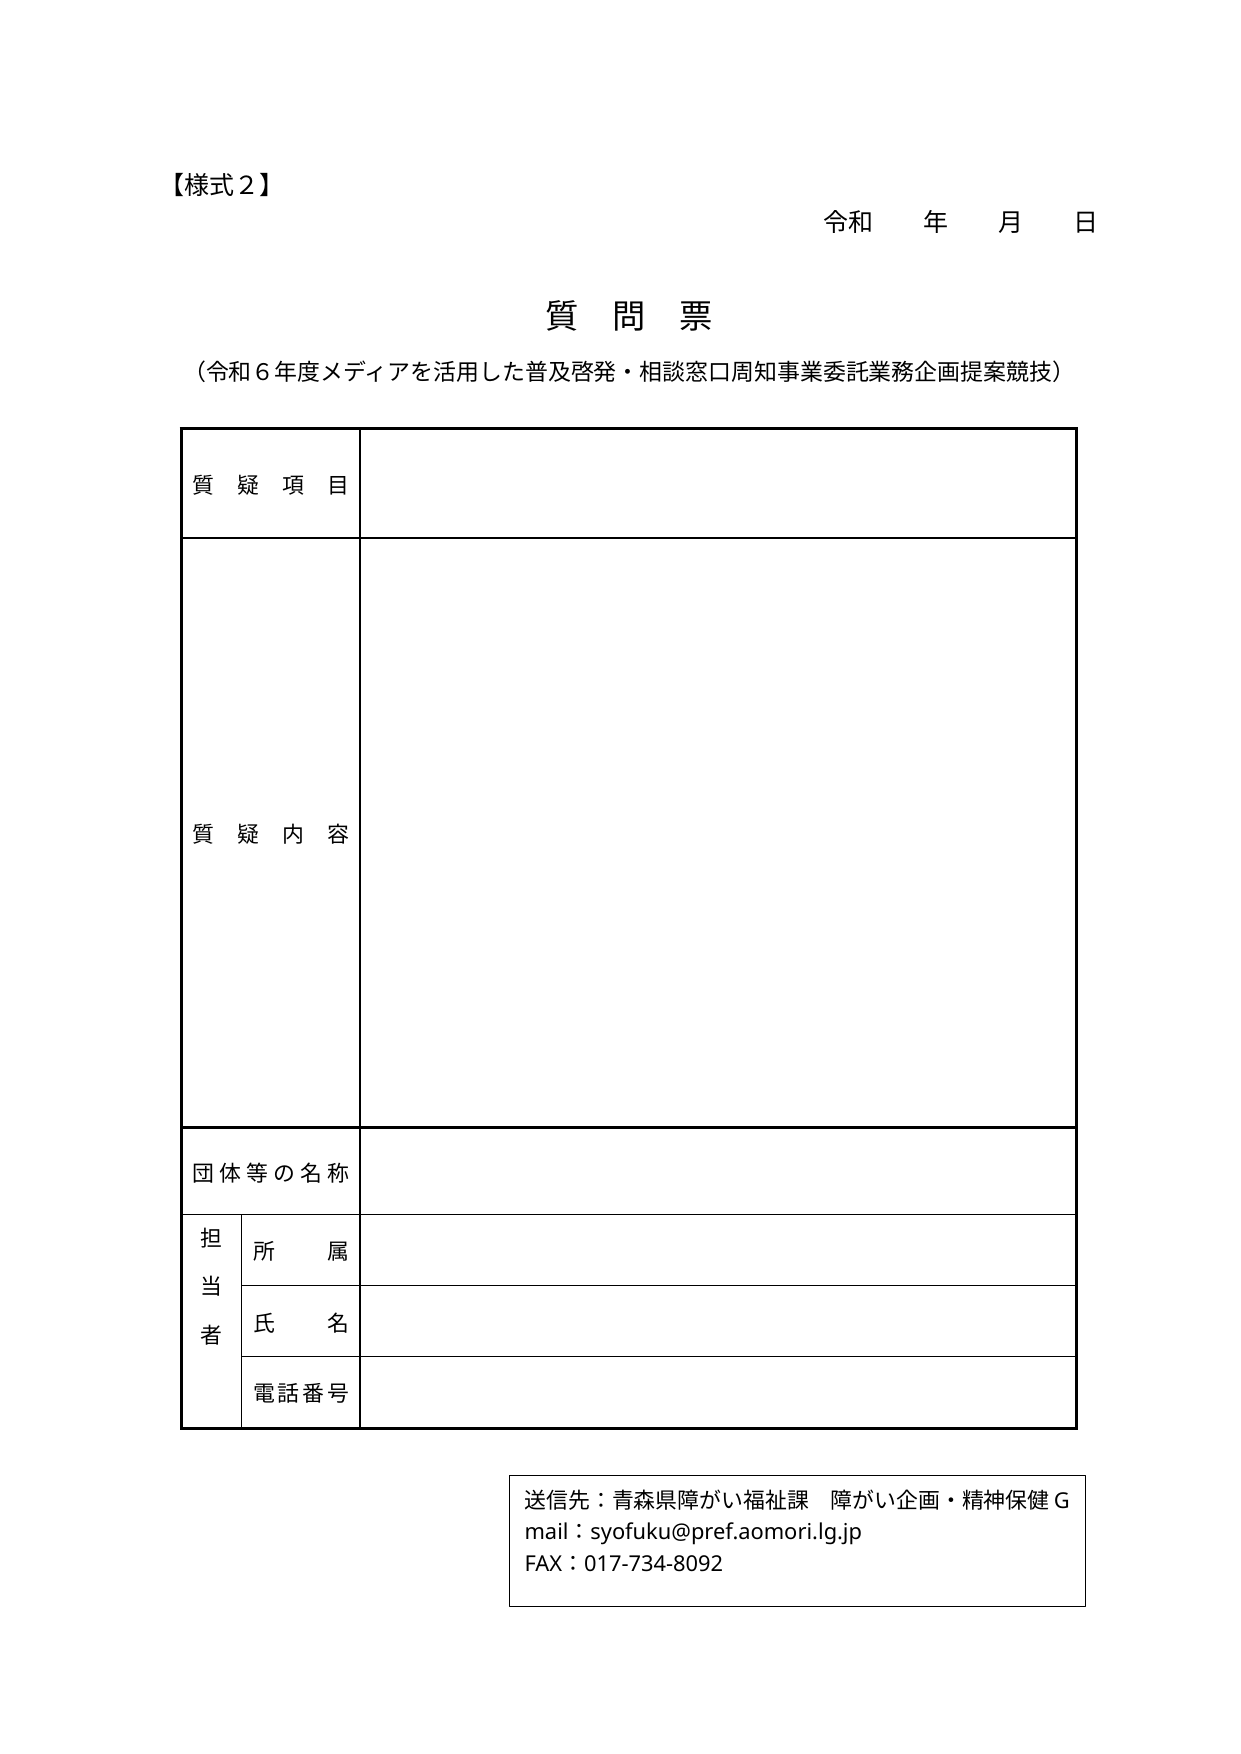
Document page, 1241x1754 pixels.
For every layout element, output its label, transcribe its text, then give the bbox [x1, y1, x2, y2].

table_cell 氏名 [242, 1286, 359, 1356]
table_cell 団体等の名称 [183, 1129, 359, 1214]
table_cell 担当者 [183, 1215, 241, 1427]
table_cell [361, 1357, 1075, 1427]
table_cell [361, 539, 1075, 1126]
table_cell [361, 1286, 1075, 1356]
text （令和６年度メディアを活用した普及啓発・相談窓口周知事業委託業務企画提案競技） [159, 352, 1098, 389]
table_header 質疑項目 [183, 430, 359, 537]
table_cell [361, 1129, 1075, 1214]
text 【様式２】 [159, 164, 1098, 202]
table_header [361, 430, 1075, 537]
table_cell 質疑内容 [183, 539, 359, 1126]
table_cell 電話番号 [242, 1357, 359, 1427]
text 令和 年 月 日 [203, 202, 1098, 239]
table_cell [361, 1215, 1075, 1285]
text 質 問 票 [159, 277, 1098, 352]
table_cell 所属 [242, 1215, 359, 1285]
